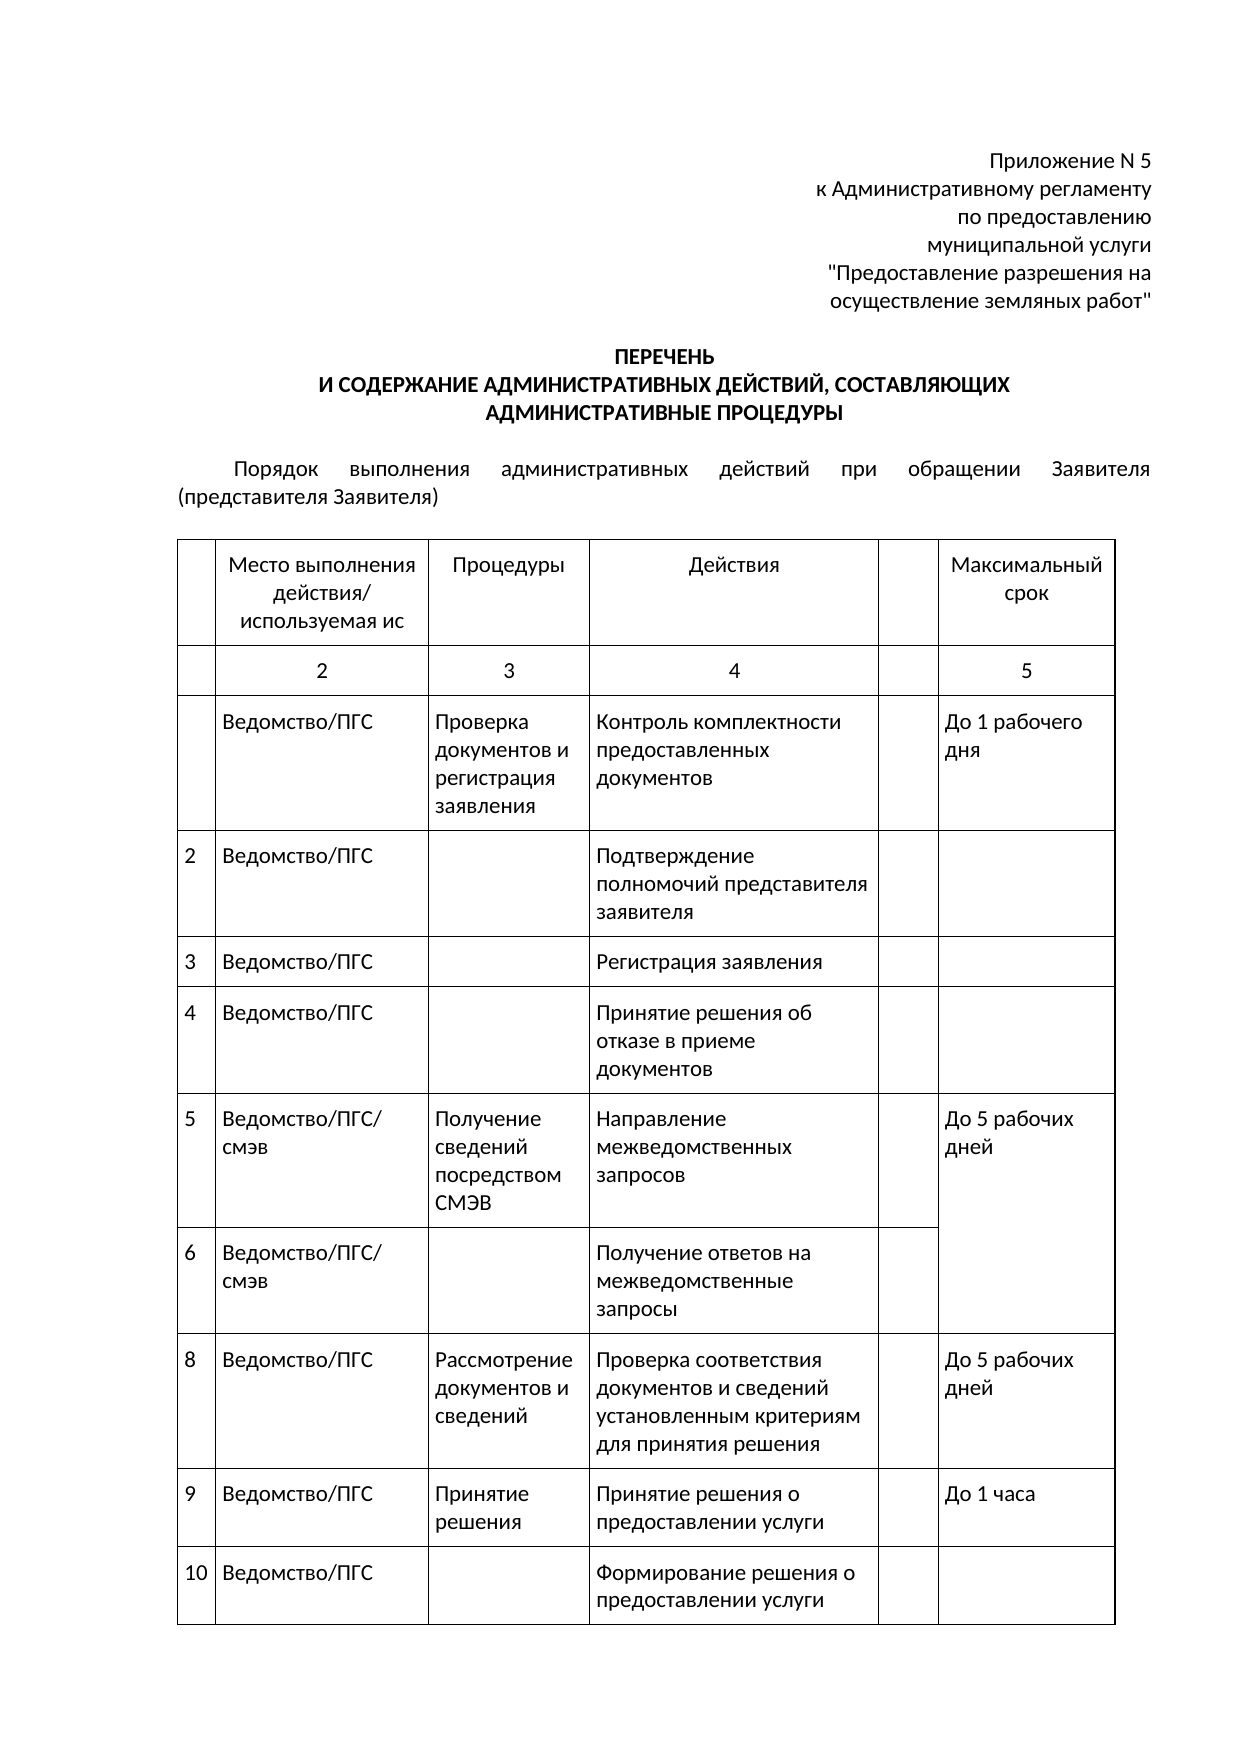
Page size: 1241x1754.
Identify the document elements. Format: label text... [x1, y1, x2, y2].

table_cell [939, 937, 1114, 986]
table_header [879, 540, 938, 645]
table_cell Принятие решения о предоставлении услуги [590, 1469, 878, 1546]
table_header [178, 540, 215, 645]
table_cell До 5 рабочих дней [939, 1334, 1114, 1468]
text к Административному регламенту [177, 174, 1152, 202]
table_cell Принятие решения [429, 1469, 589, 1546]
table_cell 2 [178, 831, 215, 936]
table_cell 4 [590, 646, 878, 695]
text "Предоставление разрешения на [177, 258, 1152, 286]
table_cell [879, 646, 938, 695]
table_header Действия [590, 540, 878, 645]
text Порядок выполнения административных действий при обращении Заявителя (представителя Заявителя) [177, 454, 1152, 510]
table_cell До 1 рабочего дня [939, 696, 1114, 829]
table_cell Принятие решения об отказе в приеме документов [590, 987, 878, 1092]
table_cell До 1 часа [939, 1469, 1114, 1546]
table_cell Проверка соответствия документов и сведений установленным критериям для принятия решения [590, 1334, 878, 1468]
table_cell [879, 1334, 938, 1468]
table_cell Ведомство/ПГС [216, 1469, 428, 1546]
table_cell Проверка документов и регистрация заявления [429, 696, 589, 829]
table_cell [429, 937, 589, 986]
table_cell Регистрация заявления [590, 937, 878, 986]
table_cell [879, 937, 938, 986]
table_cell Ведомство/ПГС [216, 987, 428, 1092]
table_cell [939, 831, 1114, 936]
table_cell 6 [178, 1228, 215, 1333]
table_cell Ведомство/ПГС/ смэв [216, 1094, 428, 1227]
table_cell 8 [178, 1334, 215, 1468]
table_cell Ведомство/ПГС/ смэв [216, 1228, 428, 1333]
table_cell Получение ответов на межведомственные запросы [590, 1228, 878, 1333]
table_cell 5 [178, 1094, 215, 1227]
table_cell [939, 1547, 1114, 1624]
table_cell 5 [939, 646, 1114, 695]
table_cell 3 [429, 646, 589, 695]
table_cell [879, 987, 938, 1092]
table_cell 9 [178, 1469, 215, 1546]
text муниципальной услуги [177, 230, 1152, 258]
table_cell 2 [216, 646, 428, 695]
table_header Процедуры [429, 540, 589, 645]
table_cell [429, 1228, 589, 1333]
table_cell [429, 987, 589, 1092]
table_cell Ведомство/ПГС [216, 696, 428, 829]
text по предоставлению [177, 202, 1152, 230]
table_cell Ведомство/ПГС [216, 831, 428, 936]
table_cell [939, 987, 1114, 1092]
table_cell Получение сведений посредством СМЭВ [429, 1094, 589, 1227]
table_cell [879, 1547, 938, 1624]
title И СОДЕРЖАНИЕ АДМИНИСТРАТИВНЫХ ДЕЙСТВИЙ, СОСТАВЛЯЮЩИХ [177, 370, 1152, 398]
title ПЕРЕЧЕНЬ [177, 342, 1152, 370]
table_cell Ведомство/ПГС [216, 1547, 428, 1624]
table_cell Направление межведомственных запросов [590, 1094, 878, 1227]
table_cell Ведомство/ПГС [216, 1334, 428, 1468]
table_cell [879, 696, 938, 829]
table_header Место выполнения действия/ используемая ис [216, 540, 428, 645]
table_cell Контроль комплектности предоставленных документов [590, 696, 878, 829]
table_cell Формирование решения о предоставлении услуги [590, 1547, 878, 1624]
table_cell [879, 1469, 938, 1546]
table_cell [879, 1094, 938, 1227]
text Приложение N 5 [177, 146, 1152, 174]
table_cell [879, 831, 938, 936]
table_cell [429, 1547, 589, 1624]
table_header Максимальный срок [939, 540, 1114, 645]
table_cell [429, 831, 589, 936]
table_cell 4 [178, 987, 215, 1092]
table_cell Подтверждение полномочий представителя заявителя [590, 831, 878, 936]
text осуществление земляных работ" [177, 286, 1152, 314]
table_cell 3 [178, 937, 215, 986]
table_cell До 5 рабочих дней [939, 1094, 1114, 1333]
table_cell [178, 696, 215, 829]
table_cell 10 [178, 1547, 215, 1624]
table_cell Ведомство/ПГС [216, 937, 428, 986]
table_cell Рассмотрение документов и сведений [429, 1334, 589, 1468]
title АДМИНИСТРАТИВНЫЕ ПРОЦЕДУРЫ [177, 398, 1152, 426]
table_cell [879, 1228, 938, 1333]
table_cell [178, 646, 215, 695]
